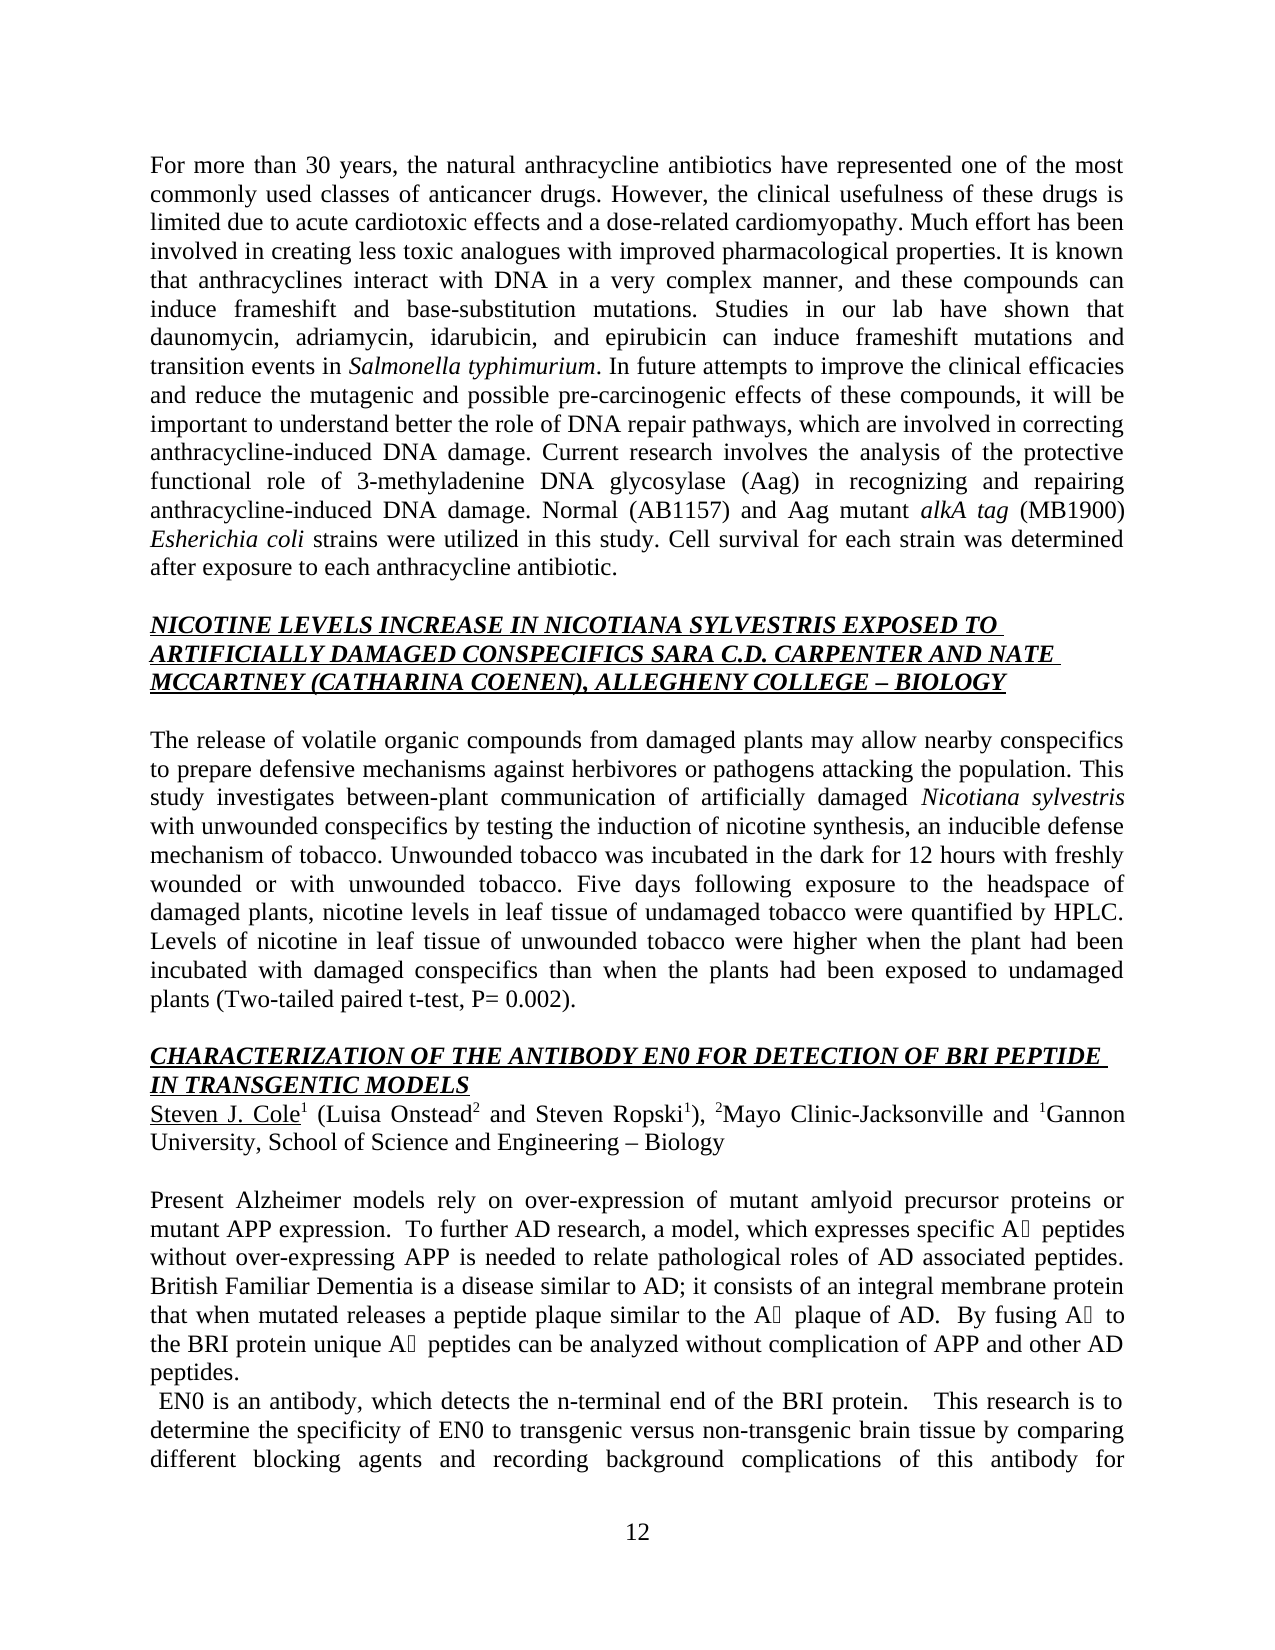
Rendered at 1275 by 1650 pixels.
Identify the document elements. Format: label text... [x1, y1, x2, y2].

text Present Alzheimer models rely on over-expression of mutant amlyoid precursor proteins or mutant APP expression. To further AD research, a model, which expresses specific A peptides without over-expressing APP is needed to relate pathological roles of AD associated peptides. British Familiar Dementia is a disease similar to AD; it consists of an integral membrane protein that when mutated releases a peptide plaque similar to the A plaque of AD. By fusing A to the BRI protein unique A peptides can be analyzed without complication of APP and other AD peptides. [150, 1185, 1125, 1386]
subtitle Nicotine Levels Increase in Nicotiana sylvestris Exposed to Artificially Damaged Conspecifics Sara C.D. Carpenter and Nate McCartney (Catharina Coenen), Allegheny College – Biology [150, 610, 1125, 696]
subtitle Characterization of the Antibody EN0 for Detection of BRI Peptide in Transgentic Models [150, 1041, 1125, 1099]
text For more than 30 years, the natural anthracycline antibiotics have represented one of the most commonly used classes of anticancer drugs. However, the clinical usefulness of these drugs is limited due to acute cardiotoxic effects and a dose-related cardiomyopathy. Much effort has been involved in creating less toxic analogues with improved pharmacological properties. It is known that anthracyclines interact with DNA in a very complex manner, and these compounds can induce frameshift and base-substitution mutations. Studies in our lab have shown that daunomycin, adriamycin, idarubicin, and epirubicin can induce frameshift mutations and transition events in Salmonella typhimurium. In future attempts to improve the clinical efficacies and reduce the mutagenic and possible pre-carcinogenic effects of these compounds, it will be important to understand better the role of DNA repair pathways, which are involved in correcting anthracycline-induced DNA damage. Current research involves the analysis of the protective functional role of 3-methyladenine DNA glycosylase (Aag) in recognizing and repairing anthracycline-induced DNA damage. Normal (AB1157) and Aag mutant alkA tag (MB1900) Esherichia coli strains were utilized in this study. Cell survival for each strain was determined after exposure to each anthracycline antibiotic. [150, 150, 1125, 581]
text Steven J. Cole1 (Luisa Onstead2 and Steven Ropski1), 2Mayo Clinic-Jacksonville and , School of Science and Engineering – Biology [150, 1099, 1125, 1156]
text The release of volatile organic compounds from damaged plants may allow nearby conspecifics to prepare defensive mechanisms against herbivores or pathogens attacking the population. This study investigates between-plant communication of artificially damaged Nicotiana sylvestris with unwounded conspecifics by testing the induction of nicotine synthesis, an inducible defense mechanism of tobacco. Unwounded tobacco was incubated in the dark for 12 hours with freshly wounded or with unwounded tobacco. Five days following exposure to the headspace of damaged plants, nicotine levels in leaf tissue of undamaged tobacco were quantified by HPLC. Levels of nicotine in leaf tissue of unwounded tobacco were higher when the plant had been incubated with damaged conspecifics than when the plants had been exposed to undamaged plants (Two-tailed paired t-test, P= 0.002). [150, 725, 1125, 1012]
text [150, 1386, 1125, 1472]
